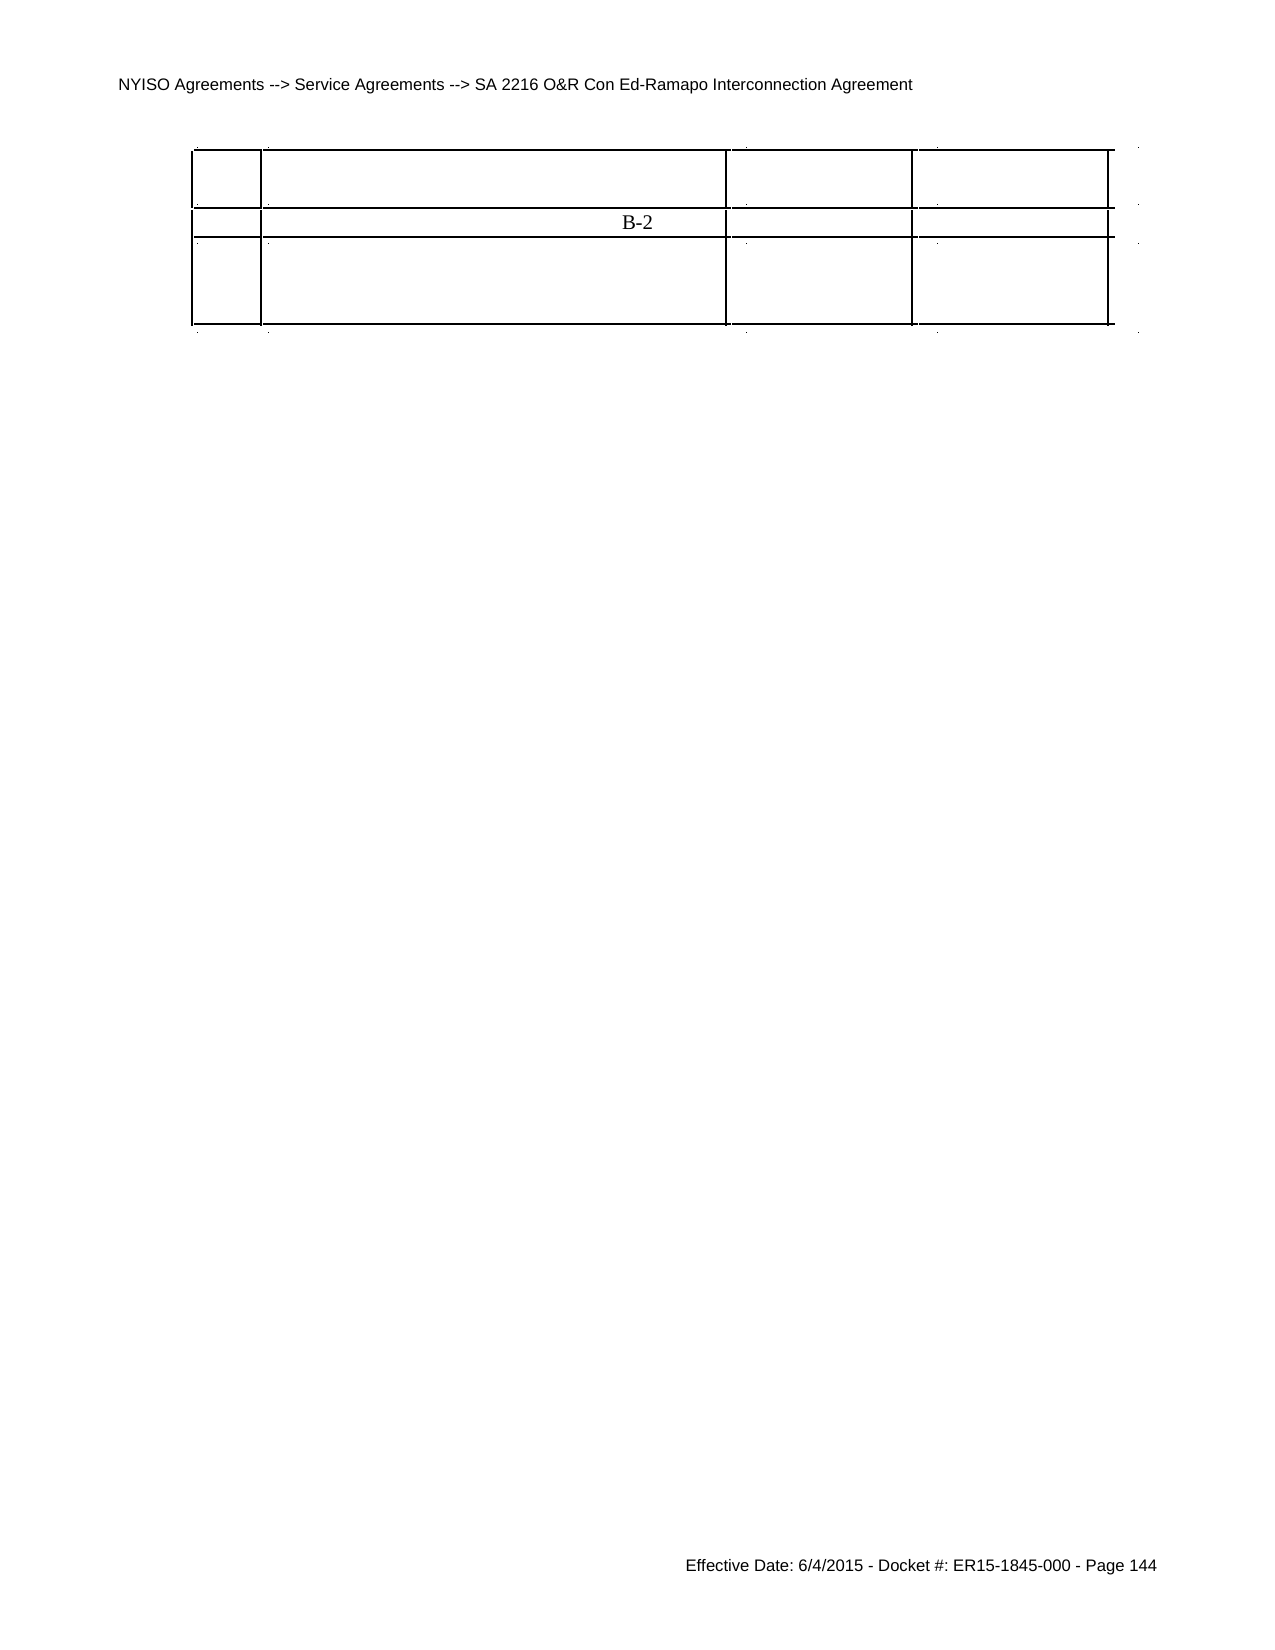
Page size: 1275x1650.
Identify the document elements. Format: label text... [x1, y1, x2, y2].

text B-2 [622, 210, 1275, 234]
